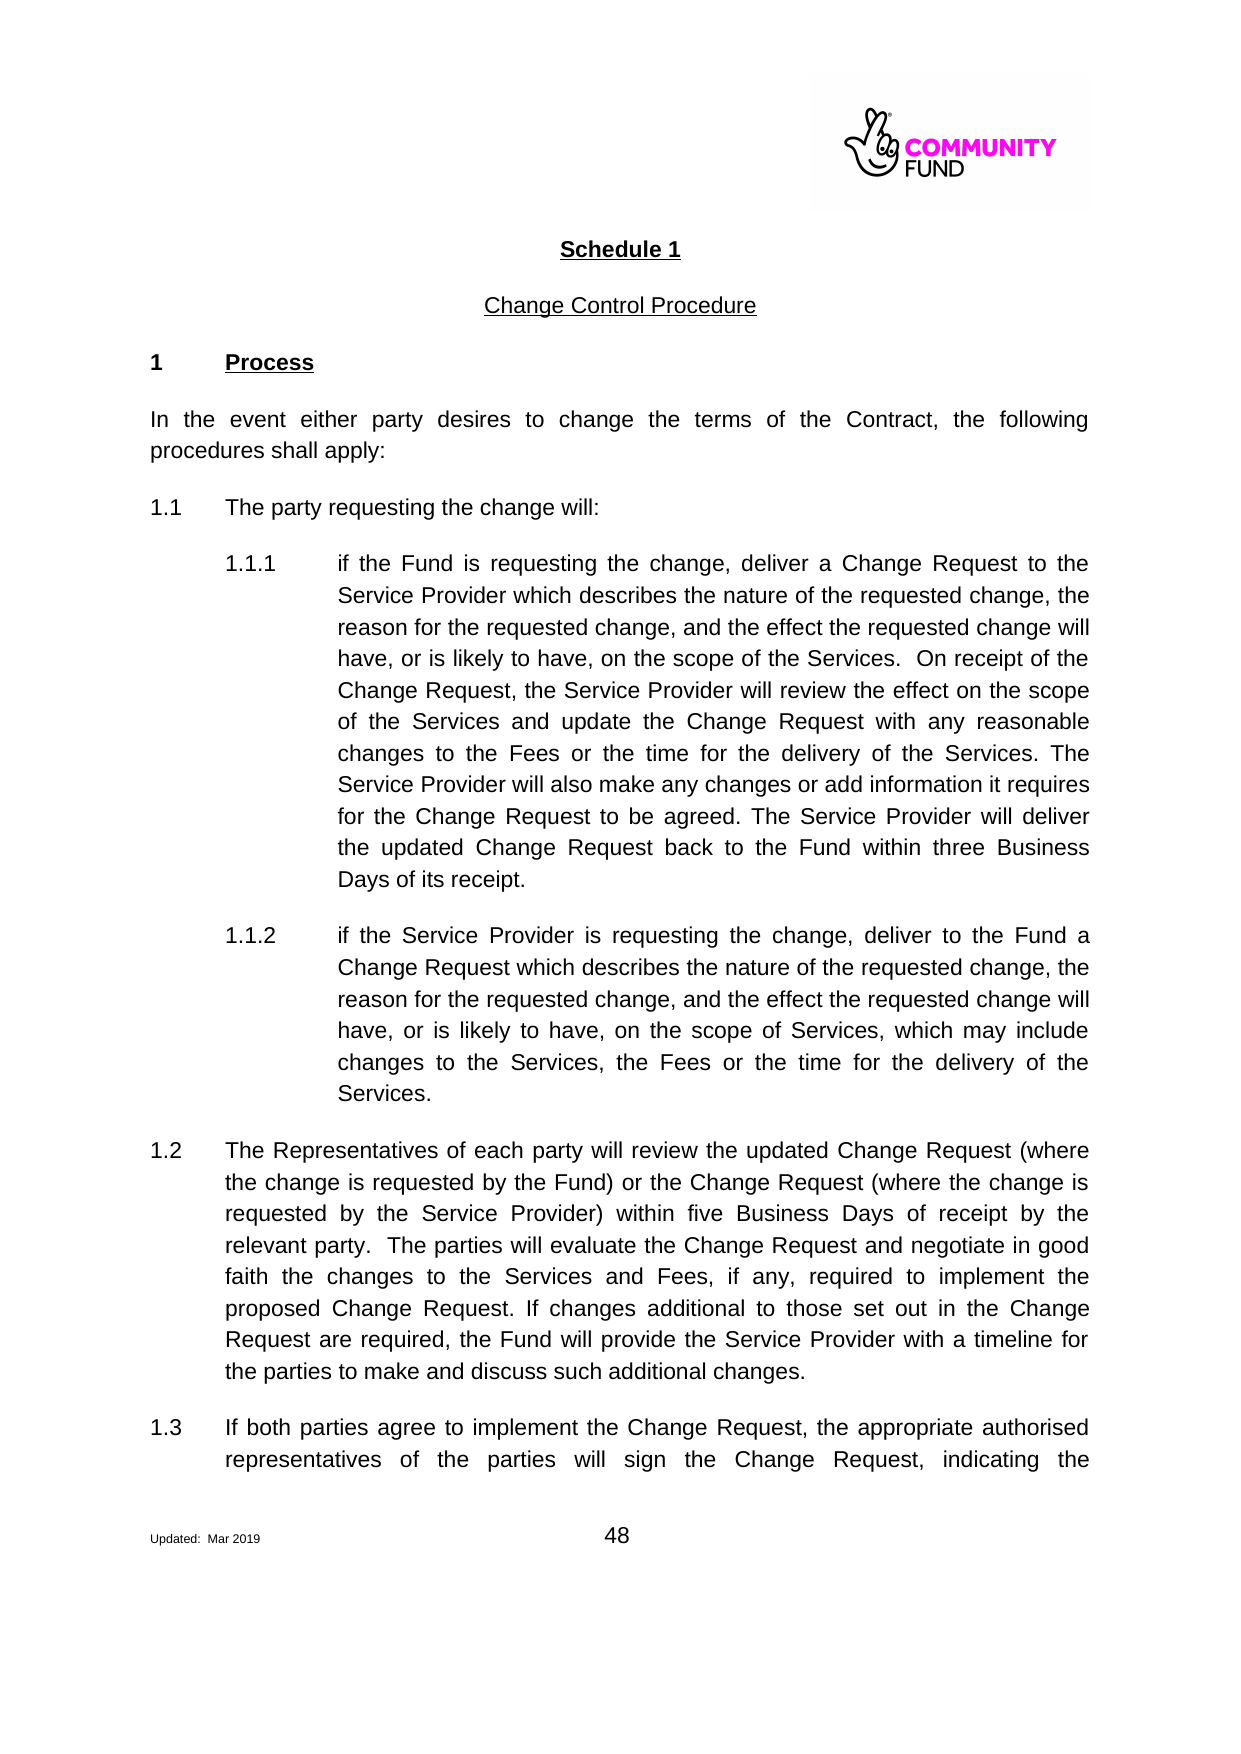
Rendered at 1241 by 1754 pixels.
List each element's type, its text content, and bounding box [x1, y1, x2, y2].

text In the event either party desires to change the terms of the Contract, the following procedures shall apply: [150, 406, 1090, 463]
list Process [150, 349, 1090, 375]
text if the Fund is requesting the change, deliver a Change Request to the Service Provider which describes the nature of the requested change, the reason for the requested change, and the effect the requested change will have, or is likely to have, on the scope of the Services. On receipt of the Change Request, the Service Provider will review the effect on the scope of the Services and update the Change Request with any reasonable changes to the Fees or the time for the delivery of the Services. The Service Provider will also make any changes or add information it requires for the Change Request to be agreed. The Service Provider will deliver the updated Change Request back to the Fund within three Business Days of its receipt. [225, 550, 1090, 892]
text Change Control Procedure [150, 292, 1090, 319]
text The Representatives of each party will review the updated Change Request (where the change is requested by the Fund) or the Change Request (where the change is requested by the Service Provider) within five Business Days of receipt by the relevant party. The parties will evaluate the Change Request and negotiate in good faith the changes to the Services and Fees, if any, required to implement the proposed Change Request. If changes additional to those set out in the Change Request are required, the Fund will provide the Service Provider with a timeline for the parties to make and discuss such additional changes. [150, 1137, 1090, 1384]
picture [810, 73, 1091, 211]
text if the Service Provider is requesting the change, deliver to the Fund a Change Request which describes the nature of the requested change, the reason for the requested change, and the effect the requested change will have, or is likely to have, on the scope of Services, which may include changes to the Services, the Fees or the time for the delivery of the Services. [225, 922, 1090, 1107]
text The party requesting the change will: [150, 494, 1090, 520]
